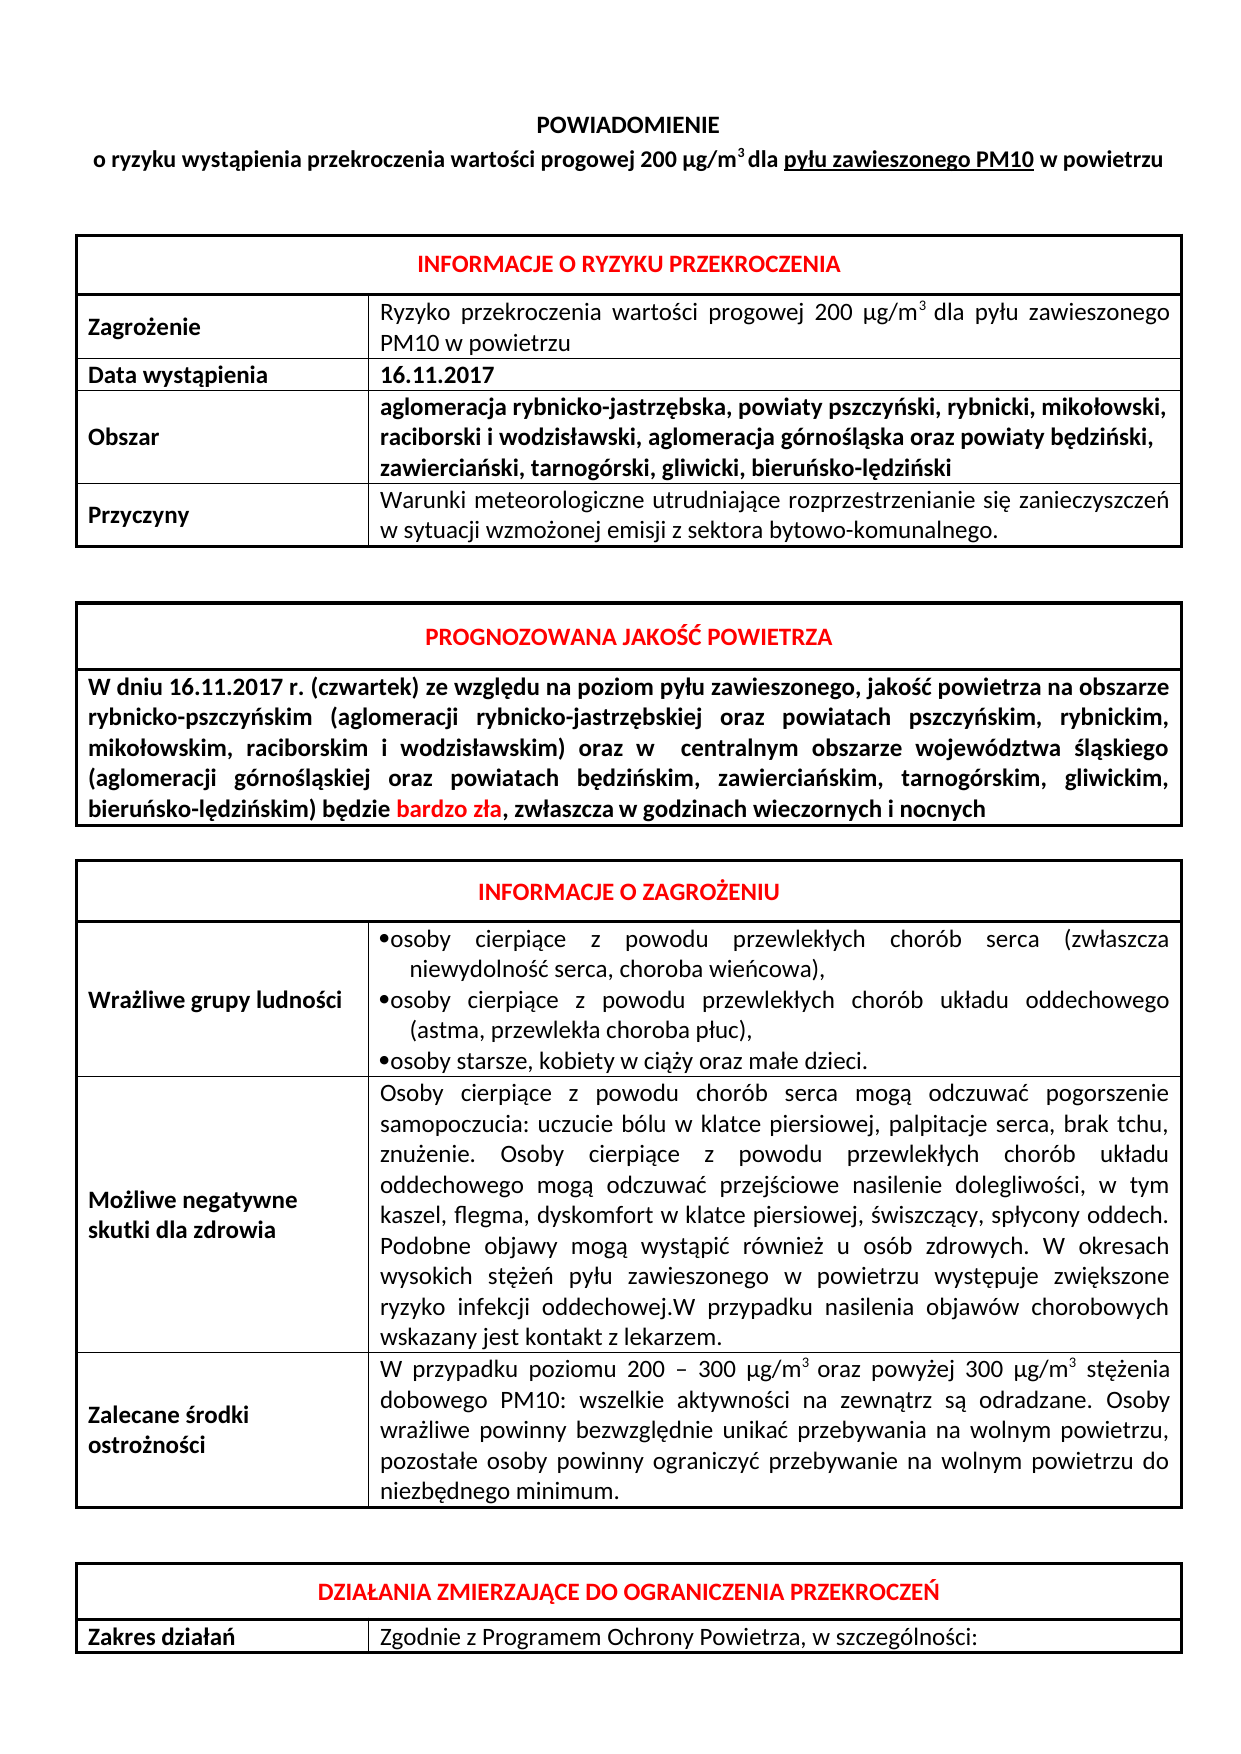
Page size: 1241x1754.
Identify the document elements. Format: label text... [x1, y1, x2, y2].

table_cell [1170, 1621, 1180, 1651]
text o ryzyku wystąpienia przekroczenia wartości progowej 200 µg/m3 dla pyłu zawieszonego PM10 w powietrzu [75, 144, 1181, 173]
table_cell aglomeracja rybnicko-jastrzębska, powiaty pszczyński, rybnicki, mikołowski, raciborski i wodzisławski, aglomeracja górnośląska oraz powiaty będziński, zawierciański, tarnogórski, gliwicki, bieruńsko-lędziński [369, 391, 1180, 483]
table_cell Ryzyko przekroczenia wartości progowej 200 µg/m3 dla pyłu zawieszonego PM10 w powietrzu [369, 296, 1180, 357]
table_header DZIAŁANIA ZMIERZAJĄCE DO OGRANICZENIA PRZEKROCZEŃ [78, 1565, 1180, 1617]
table_cell W dniu 16.11.2017 r. (czwartek) ze względu na poziom pyłu zawieszonego, jakość powietrza na obszarze rybnicko-pszczyńskim (aglomeracji rybnicko-jastrzębskiej oraz powiatach pszczyńskim, rybnickim, mikołowskim, raciborskim i wodzisławskim) oraz w centralnym obszarze województwa śląskiego (aglomeracji górnośląskiej oraz powiatach będzińskim, zawierciańskim, tarnogórskim, gliwickim, bieruńsko-lędzińskim) będzie bardzo zła, zwłaszcza w godzinach wieczornych i nocnych [78, 671, 1180, 823]
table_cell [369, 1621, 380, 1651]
table_cell 16.11.2017 [369, 359, 1180, 389]
table_cell Obszar [78, 391, 368, 483]
table_cell Wrażliwe grupy ludności [78, 923, 368, 1076]
table_header PROGNOZOWANA JAKOŚĆ POWIETRZA [78, 605, 1180, 668]
table_cell Osoby cierpiące z powodu chorób serca mogą odczuwać pogorszenie samopoczucia: uczucie bólu w klatce piersiowej, palpitacje serca, brak tchu, znużenie. Osoby cierpiące z powodu przewlekłych chorób układu oddechowego mogą odczuwać przejściowe nasilenie dolegliwości, w tym kaszel, flegma, dyskomfort w klatce piersiowej, świszczący, spłycony oddech. Podobne objawy mogą wystąpić również u osób zdrowych. W okresach wysokich stężeń pyłu zawieszonego w powietrzu występuje zwiększone ryzyko infekcji oddechowej.W przypadku nasilenia objawów chorobowych wskazany jest kontakt z lekarzem. [369, 1077, 1180, 1352]
table_cell W przypadku poziomu 200 – 300 µg/m3 oraz powyżej 300 µg/m3 stężenia dobowego PM10: wszelkie aktywności na zewnątrz są odradzane. Osoby wrażliwe powinny bezwzględnie unikać przebywania na wolnym powietrzu, pozostałe osoby powinny ograniczyć przebywanie na wolnym powietrzu do niezbędnego minimum. [369, 1353, 1180, 1506]
table_cell Zagrożenie [78, 296, 368, 357]
table_header INFORMACJE O RYZYKU PRZEKROCZENIA [78, 237, 1180, 293]
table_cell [78, 1621, 368, 1651]
table_cell Przyczyny [78, 484, 368, 545]
table_cell osoby cierpiące z powodu przewlekłych chorób serca (zwłaszcza niewydolność serca, choroba wieńcowa), osoby cierpiące z powodu przewlekłych chorób układu oddechowego (astma, przewlekła choroba płuc), osoby starsze, kobiety w ciąży oraz małe dzieci. [369, 923, 1180, 1076]
table_cell Data wystąpienia [78, 359, 368, 389]
text POWIADOMIENIE [75, 109, 1181, 139]
table_header INFORMACJE O ZAGROŻENIU [78, 862, 1180, 920]
table_cell Warunki meteorologiczne utrudniające rozprzestrzenianie się zanieczyszczeń w sytuacji wzmożonej emisji z sektora bytowo-komunalnego. [369, 484, 1180, 545]
table_cell Zalecane środki ostrożności [78, 1353, 368, 1506]
table_cell Możliwe negatywne skutki dla zdrowia [78, 1077, 368, 1352]
